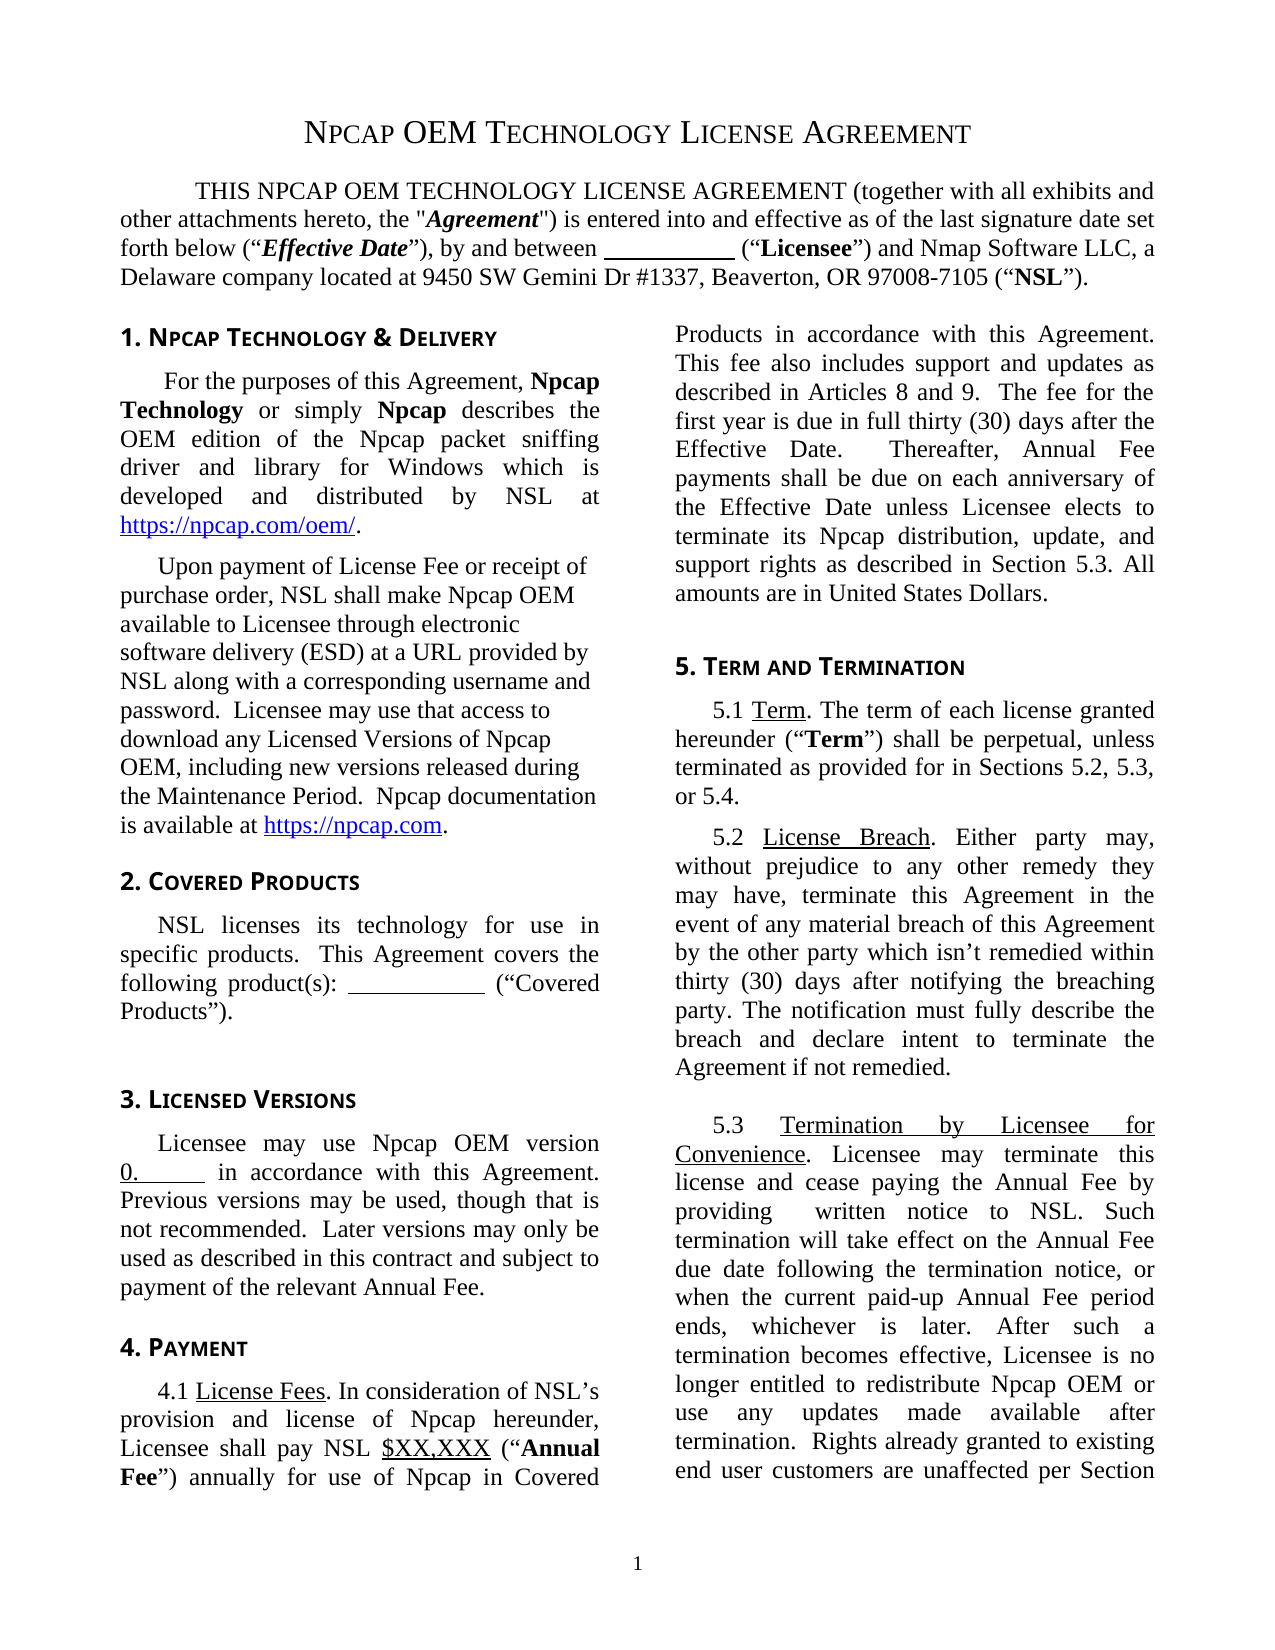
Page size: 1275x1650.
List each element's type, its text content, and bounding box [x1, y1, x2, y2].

text THIS NPCAP OEM TECHNOLOGY LICENSE AGREEMENT (together with all exhibits and other attachments hereto, the "Agreement") is entered into and effective as of the last signature date set forth below (“Effective Date”), by and between (“Licensee”) and Nmap Software LLC, a Delaware company located at 9450 SW Gemini Dr #1337, Beaverton, OR 97008-7105 (“NSL”). [120, 176, 1155, 291]
list 5. Term and Termination [675, 648, 1155, 682]
text 4.1 License Fees. In consideration of NSL’s provision and license of Npcap hereunder, Licensee shall pay NSL $XX,XXX (“Annual Fee”) annually for use of Npcap in Covered Products in accordance with this Agreement. This fee also includes support and updates as described in Articles 8 and 9. The fee for the first year is due in full thirty (30) days after the Effective Date. Thereafter, Annual Fee payments shall be due on each anniversary of the Effective Date unless Licensee elects to terminate its Npcap distribution, update, and support rights as described in Section 5.3. All amounts are in United States Dollars. [675, 319, 1155, 607]
text 5.2 License Breach. Either party may, without prejudice to any other remedy they may have, terminate this Agreement in the event of any material breach of this Agreement by the other party which isn’t remedied within thirty (30) days after notifying the breaching party. The notification must fully describe the breach and declare intent to terminate the Agreement if not remedied. [675, 822, 1155, 1081]
list 4. Payment [120, 1329, 600, 1363]
text Upon payment of License Fee or receipt of purchase order, NSL shall make Npcap OEM available to Licensee through electronic software delivery (ESD) at a URL provided by NSL along with a corresponding username and password. Licensee may use that access to download any Licensed Versions of Npcap OEM, including new versions released during the Maintenance Period. Npcap documentation is available at https://npcap.com. [120, 551, 600, 839]
list 5.1 Term. The term of each license granted hereunder (“Term”) shall be perpetual, unless terminated as provided for in Sections 5.2, 5.3, or 5.4. [675, 695, 1155, 810]
text 1. Npcap Technology & Delivery [120, 319, 600, 354]
text 4.1 License Fees. In consideration of NSL’s provision and license of Npcap hereunder, Licensee shall pay NSL $XX,XXX (“Annual Fee”) annually for use of Npcap in Covered Products in accordance with this Agreement. This fee also includes support and updates as described in Articles 8 and 9. The fee for the first year is due in full thirty (30) days after the Effective Date. Thereafter, Annual Fee payments shall be due on each anniversary of the Effective Date unless Licensee elects to terminate its Npcap distribution, update, and support rights as described in Section 5.3. All amounts are in United States Dollars. [120, 1376, 600, 1491]
text For the purposes of this Agreement, Npcap Technology or simply Npcap describes the OEM edition of the Npcap packet sniffing driver and library for Windows which is developed and distributed by NSL at https://npcap.com/oem/. [120, 366, 600, 539]
subtitle Npcap OEM Technology License Agreement [120, 112, 1155, 151]
text NSL licenses its technology for use in specific products. This Agreement covers the following product(s): (“Covered Products”). [120, 910, 600, 1025]
text 2. Covered Products [120, 864, 600, 898]
text 3. Licensed Versions [120, 1081, 600, 1116]
text Licensee may use Npcap OEM version 0. in accordance with this Agreement. Previous versions may be used, though that is not recommended. Later versions may only be used as described in this contract and subject to payment of the relevant Annual Fee. [120, 1128, 600, 1301]
